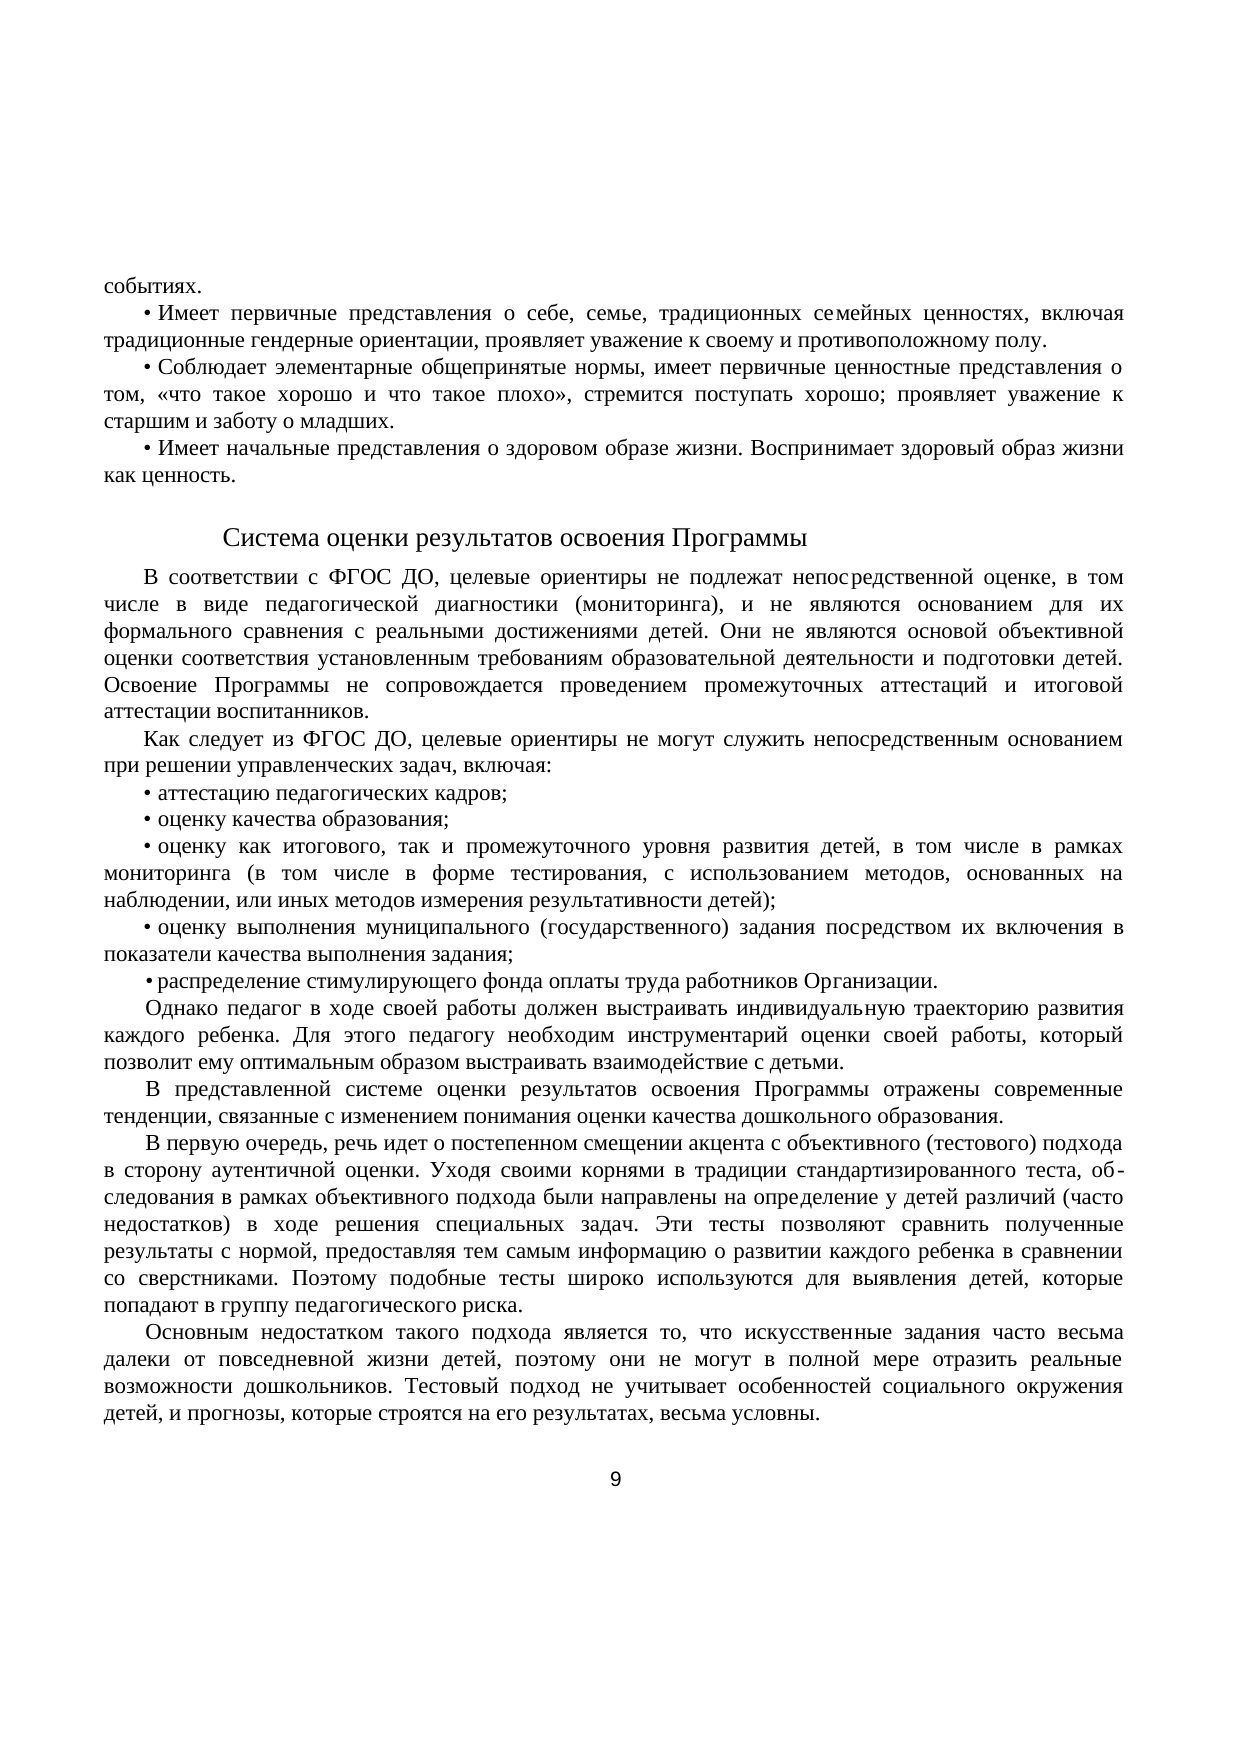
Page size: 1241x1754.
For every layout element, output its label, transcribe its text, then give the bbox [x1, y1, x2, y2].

text В первую очередь, речь идет о постепенном смещении акцента с объективного (тестового) подхода в сторону аутентичной оценки. Уходя своими корнями в традиции стандартизированного теста, обследования в рамках объективного подхода были направлены на определение у детей различий (часто недостатков) в ходе решения специальных задач. Эти тесты позволяют сравнить полученные результаты с нормой, предоставляя тем самым информацию о развитии каждого ребенка в сравнении со сверстниками. Поэтому подобные тесты широко используются для выявления детей, которые попадают в группу педагогического риска. [103, 1129, 1124, 1318]
text В соответствии с ФГОС ДО, целевые ориентиры не подлежат непосредственной оценке, в том числе в виде педагогической диагностики (мониторинга), и не являются основанием для их формального сравнения с реальными достижениями детей. Они не являются основой объективной оценки соответствия установленным требованиям образовательной деятельности и подготовки детей. Освоение Программы не сопровождается проведением промежуточных аттестаций и итоговой аттестации воспитанников. [103, 562, 1124, 724]
list оценку качества образования; [103, 805, 1124, 832]
list Имеет начальные представления о здоровом образе жизни. Воспринимает здоровый образ жизни как ценность. [103, 433, 1124, 487]
list Соблюдает элементарные общепринятые нормы, имеет первичные ценностные представления о том, «что такое хорошо и что такое плохо», стремится поступать хорошо; проявляет уважение к старшим и заботу о младших. [103, 353, 1124, 433]
text Основным недостатком такого подхода является то, что искусственные задания часто весьма далеки от повседневной жизни детей, поэтому они не могут в полной мере отразить реальные возможности дошкольников. Тестовый подход не учитывает особенностей социального окружения детей, и прогнозы, которые строятся на его результатах, весьма условны. [103, 1318, 1124, 1426]
list распределение стимулирующего фонда оплаты труда работников Организации. [103, 967, 1124, 994]
list оценку выполнения муниципального (государственного) задания посредством их включения в показатели качества выполнения задания; [103, 913, 1124, 967]
list оценку как итогового, так и промежуточного уровня развития детей, в том числе в рамках мониторинга (в том числе в форме тестирования, с использованием методов, основанных на наблюдении, или иных методов измерения результативности детей); [103, 832, 1124, 913]
list аттестацию педагогических кадров; [103, 778, 1124, 805]
list Имеет первичные представления о себе, семье, традиционных семейных ценностях, включая традиционные гендерные ориентации, проявляет уважение к своему и противоположному полу. [103, 299, 1124, 353]
text Однако педагог в ходе своей работы должен выстраивать индивидуальную траекторию развития каждого ребенка. Для этого педагогу необходим инструментарий оценки своей работы, который позволит ему оптимальным образом выстраивать взаимодействие с детьми. [103, 994, 1124, 1075]
text Как следует из ФГОС ДО, целевые ориентиры не могут служить непосредственным основанием при решении управленческих задач, включая: [103, 724, 1124, 778]
text В представленной системе оценки результатов освоения Программы отражены современные тенденции, связанные с изменением понимания оценки качества дошкольного образования. [103, 1075, 1124, 1129]
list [103, 272, 1124, 299]
text Система оценки результатов освоения Программы [222, 527, 1124, 552]
